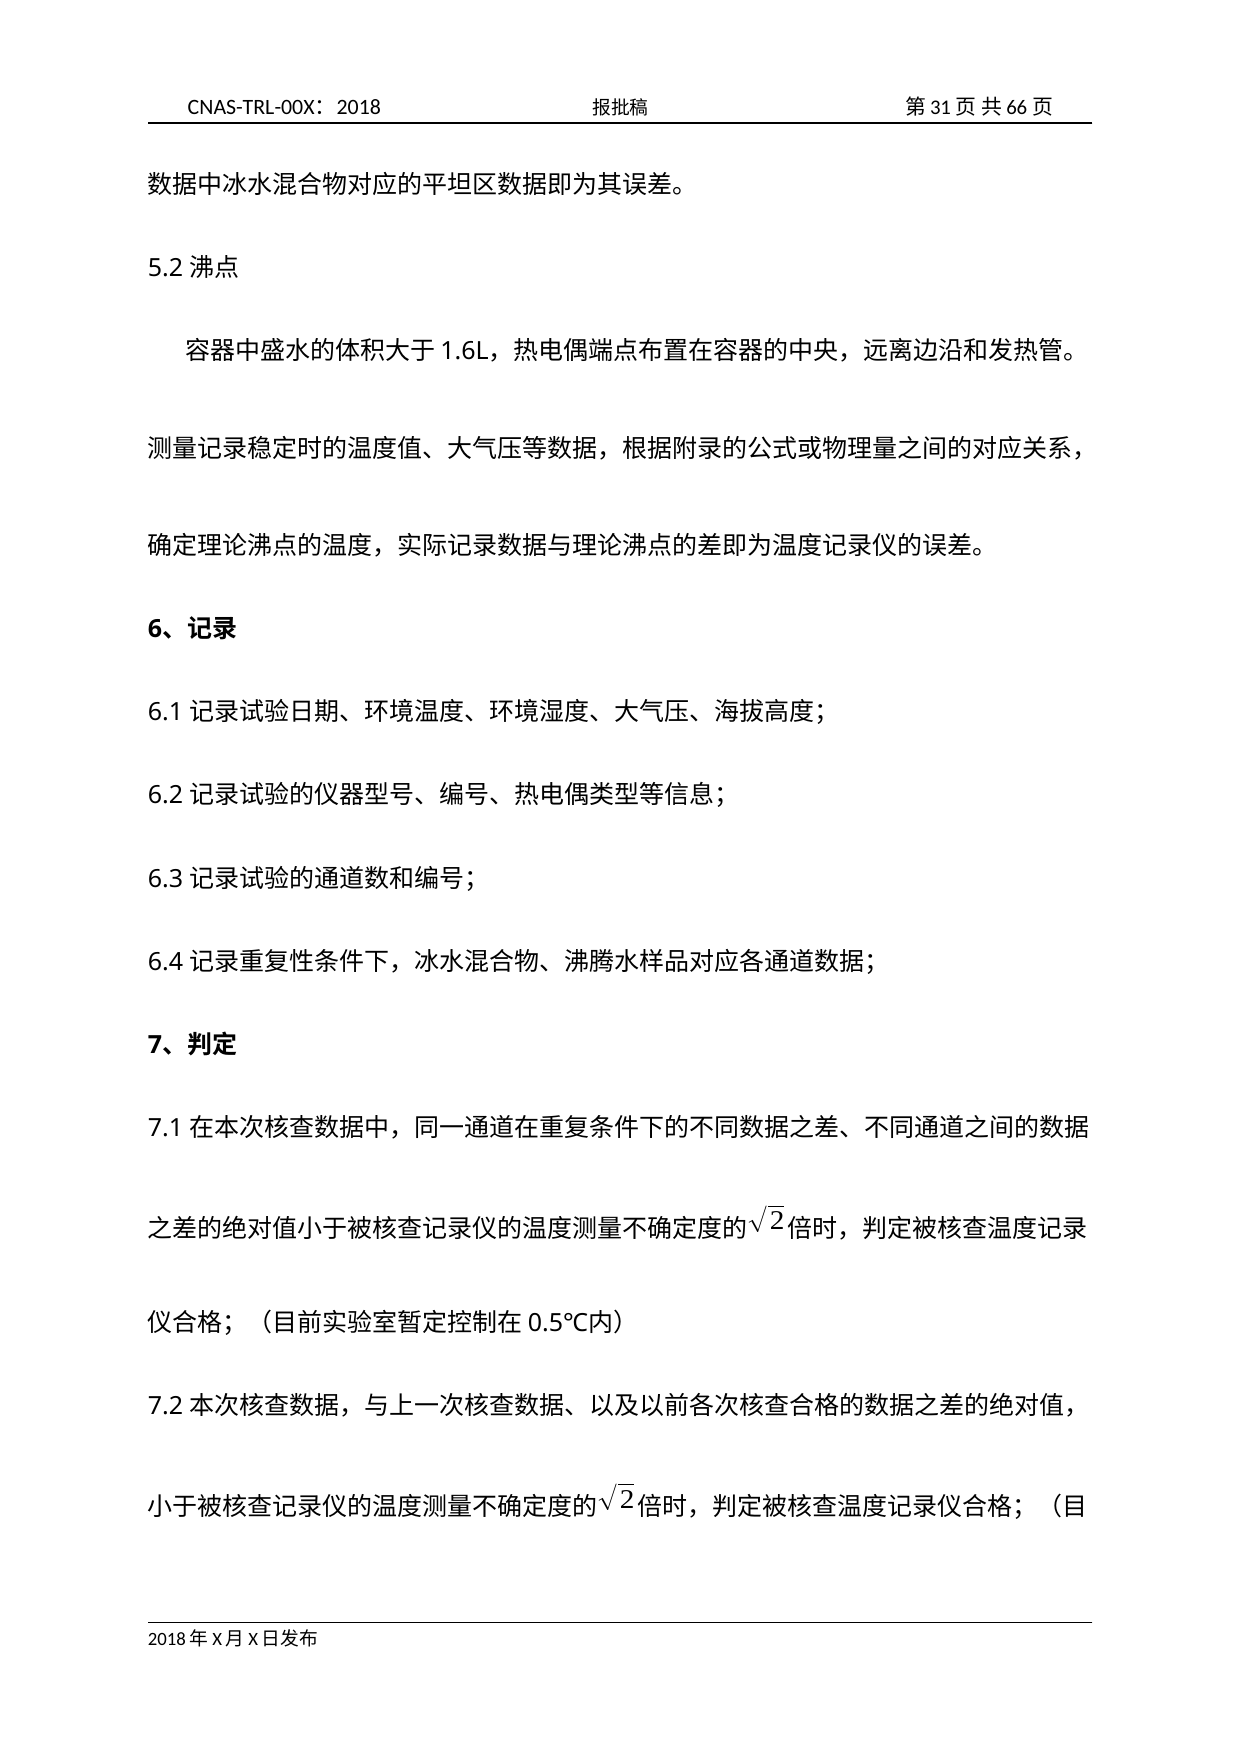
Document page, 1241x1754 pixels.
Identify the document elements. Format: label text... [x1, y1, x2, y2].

text 6.4 记录重复性条件下，冰水混合物、沸腾水样品对应各通道数据； [148, 927, 1092, 992]
text 6.2 记录试验的仪器型号、编号、热电偶类型等信息； [148, 761, 1092, 826]
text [148, 1371, 1092, 1534]
text 6.1 记录试验日期、环境温度、环境湿度、大气压、海拔高度； [148, 677, 1092, 742]
text 7.1 在本次核查数据中，同一通道在重复条件下的不同数据之差、不同通道之间的数据之差的绝对值小于被核查记录仪的温度测量不确定度的倍时，判定被核查温度记录仪合格；（目前实验室暂定控制在0.5℃内） [148, 1093, 1092, 1353]
text 6、记录 [148, 594, 1092, 659]
text 7、判定 [148, 1010, 1092, 1075]
text 5.2 沸点 [148, 233, 1092, 298]
text 6.3 记录试验的通道数和编号； [148, 844, 1092, 909]
text 容器中盛水的体积大于1.6L，热电偶端点布置在容器的中央，远离边沿和发热管。测量记录稳定时的温度值、大气压等数据，根据附录的公式或物理量之间的对应关系，确定理论沸点的温度，实际记录数据与理论沸点的差即为温度记录仪的误差。 [148, 316, 1092, 576]
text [148, 150, 1092, 215]
